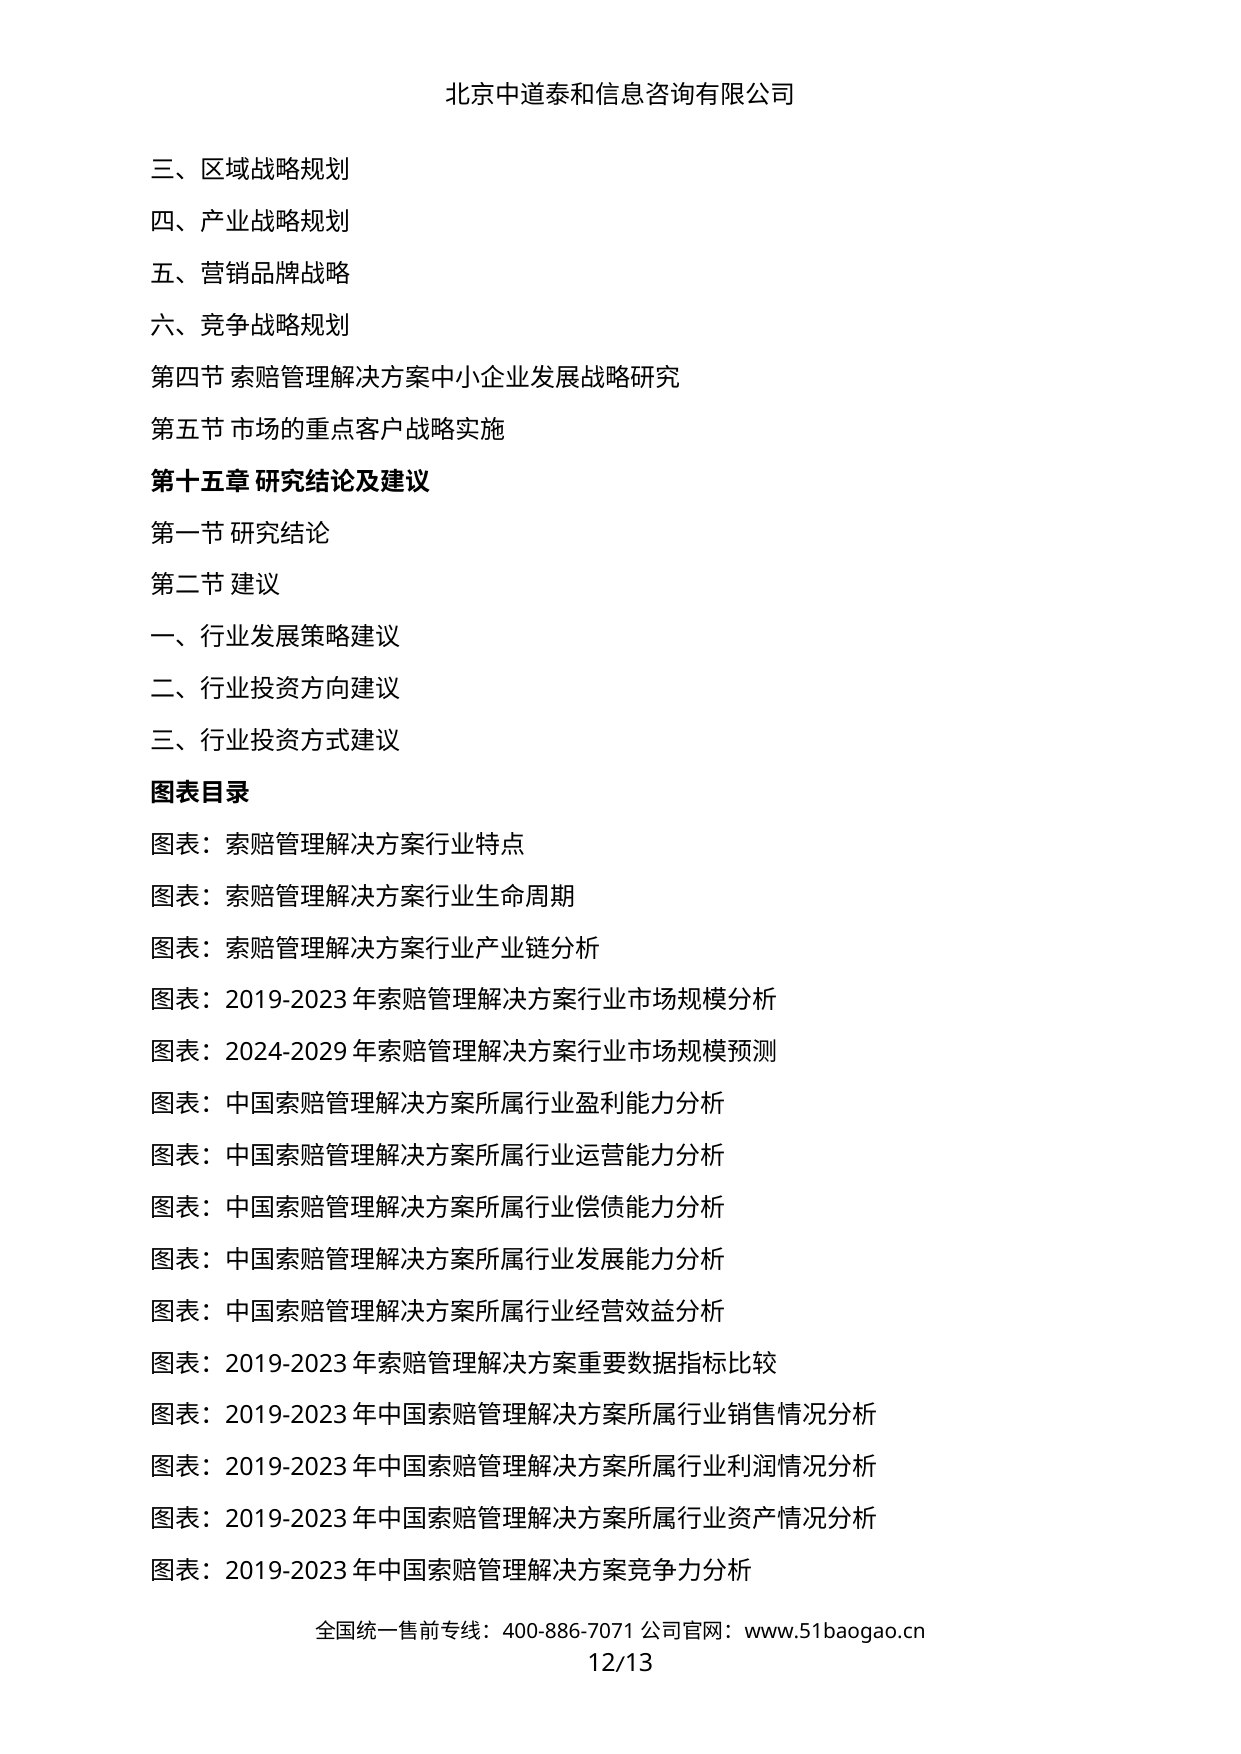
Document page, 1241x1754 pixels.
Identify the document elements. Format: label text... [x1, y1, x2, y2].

text 三、行业投资方式建议 [150, 721, 1090, 757]
text 第五节 市场的重点客户战略实施 [150, 409, 1090, 446]
text 第二节 建议 [150, 565, 1090, 601]
text 第十五章 研究结论及建议 [150, 461, 1090, 497]
text 图表：2019-2023年中国索赔管理解决方案竞争力分析 [150, 1551, 1090, 1587]
text 三、区域战略规划 [150, 150, 1090, 186]
text 图表：2019-2023年索赔管理解决方案行业市场规模分析 [150, 980, 1090, 1016]
text 二、行业投资方向建议 [150, 669, 1090, 705]
text 图表目录 [150, 772, 1090, 809]
text 五、营销品牌战略 [150, 254, 1090, 290]
text 图表：2024-2029年索赔管理解决方案行业市场规模预测 [150, 1032, 1090, 1068]
text 图表：中国索赔管理解决方案所属行业发展能力分析 [150, 1239, 1090, 1276]
text 图表：中国索赔管理解决方案所属行业盈利能力分析 [150, 1084, 1090, 1120]
text 第一节 研究结论 [150, 513, 1090, 549]
text 图表：2019-2023年中国索赔管理解决方案所属行业销售情况分析 [150, 1395, 1090, 1431]
text 图表：2019-2023年中国索赔管理解决方案所属行业资产情况分析 [150, 1499, 1090, 1535]
text 图表：中国索赔管理解决方案所属行业运营能力分析 [150, 1136, 1090, 1172]
text 图表：索赔管理解决方案行业产业链分析 [150, 928, 1090, 964]
text 图表：索赔管理解决方案行业特点 [150, 824, 1090, 861]
text 图表：中国索赔管理解决方案所属行业偿债能力分析 [150, 1187, 1090, 1224]
text 图表：中国索赔管理解决方案所属行业经营效益分析 [150, 1291, 1090, 1327]
text 四、产业战略规划 [150, 202, 1090, 238]
text 第四节 索赔管理解决方案中小企业发展战略研究 [150, 357, 1090, 394]
text 一、行业发展策略建议 [150, 617, 1090, 653]
text 图表：2019-2023年中国索赔管理解决方案所属行业利润情况分析 [150, 1447, 1090, 1483]
text 六、竞争战略规划 [150, 306, 1090, 342]
text 图表：索赔管理解决方案行业生命周期 [150, 876, 1090, 912]
text 图表：2019-2023年索赔管理解决方案重要数据指标比较 [150, 1343, 1090, 1379]
